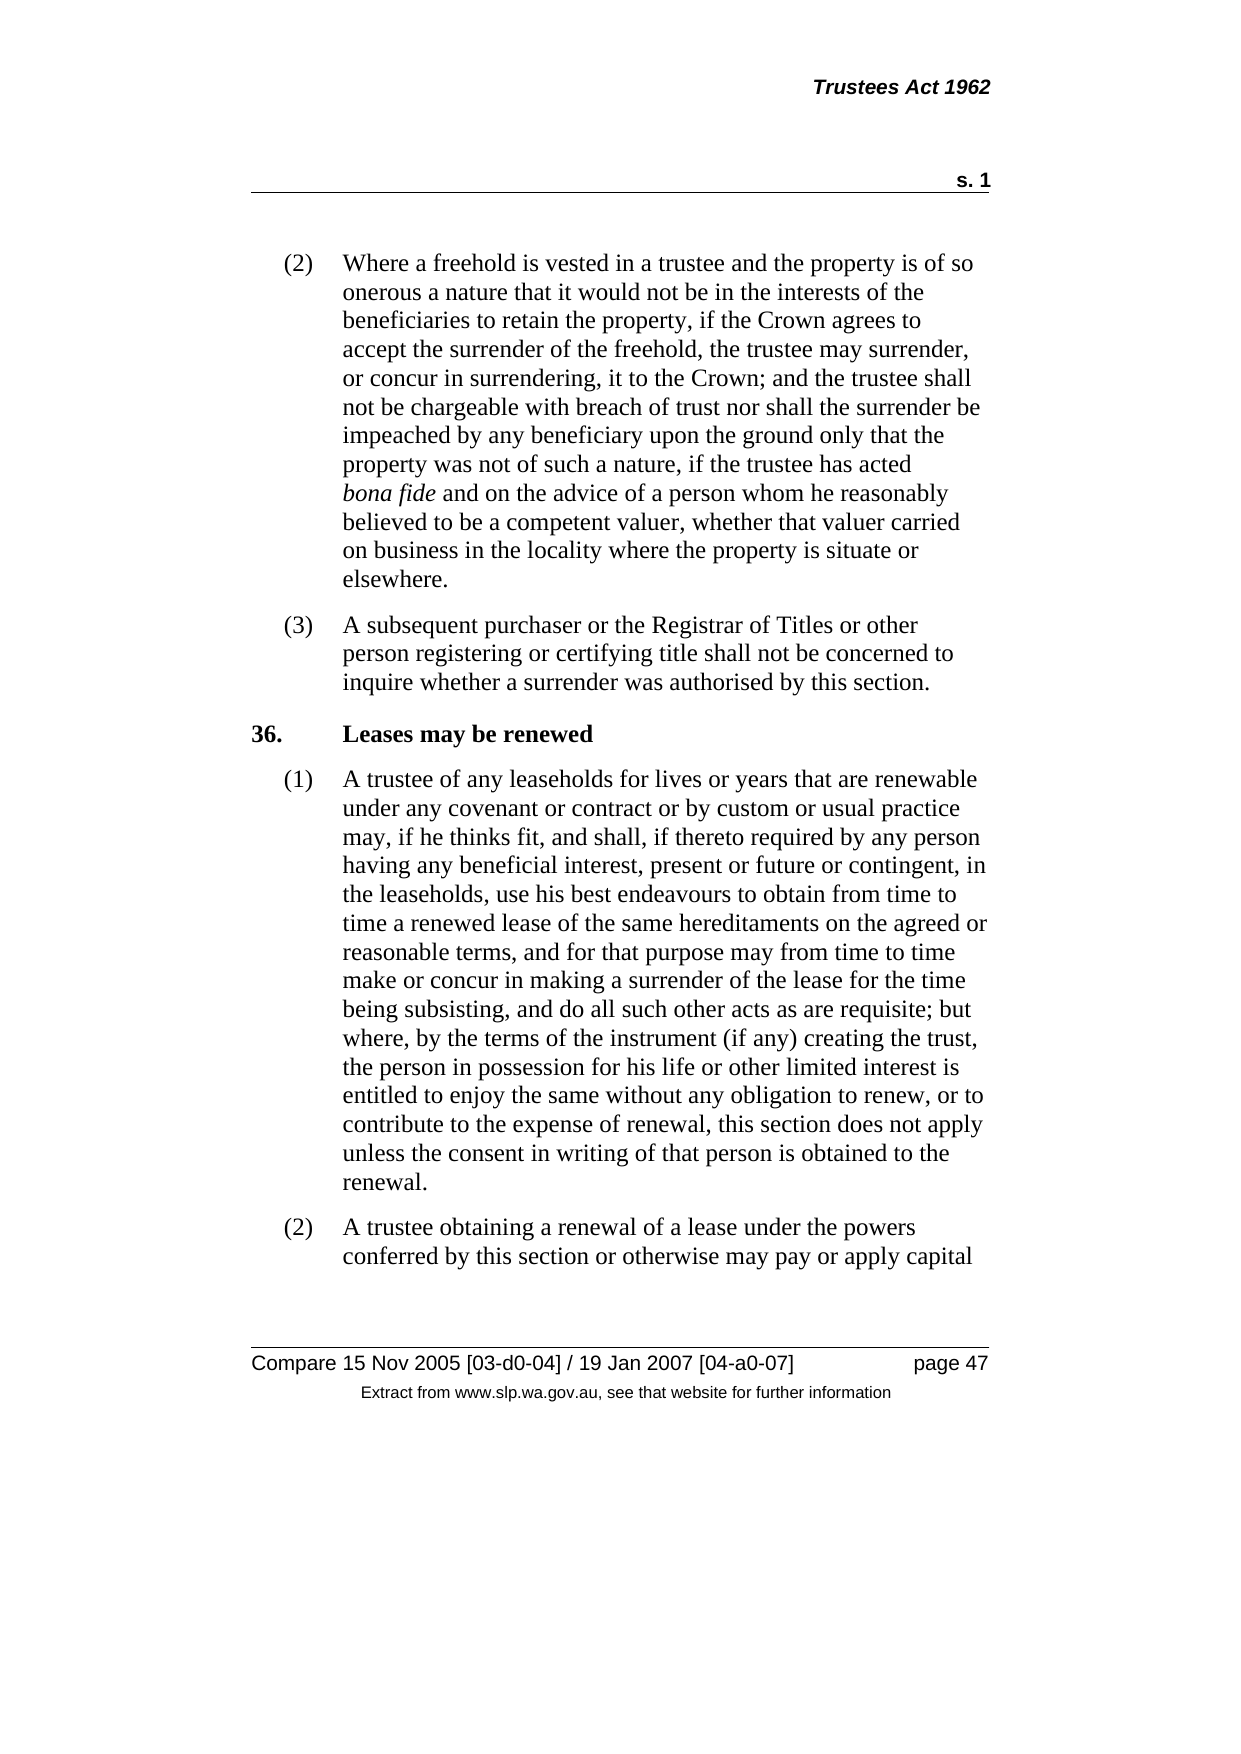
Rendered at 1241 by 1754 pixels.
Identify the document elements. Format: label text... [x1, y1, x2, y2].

text (1) A trustee of any leaseholds for lives or years that are renewable under any covenant or contract or by custom or usual practice may, if he thinks fit, and shall, if thereto required by any person having any beneficial interest, present or future or contingent, in the leaseholds, use his best endeavours to obtain from time to time a renewed lease of the same hereditaments on the agreed or reasonable terms, and for that purpose may from time to time make or concur in making a surrender of the lease for the time being subsisting, and do all such other acts as are requisite; but where, by the terms of the instrument (if any) creating the trust, the person in possession for his life or other limited interest is entitled to enjoy the same without any obligation to renew, or to contribute to the expense of renewal, this section does not apply unless the consent in writing of that person is obtained to the renewal. [251, 764, 989, 1196]
text (2) Where a freehold is vested in a trustee and the property is of so onerous a nature that it would not be in the interests of the beneficiaries to retain the property, if the Crown agrees to accept the surrender of the freehold, the trustee may surrender, or concur in surrendering, it to the Crown; and the trustee shall not be chargeable with breach of trust nor shall the surrender be impeached by any beneficiary upon the ground only that the property was not of such a nature, if the trustee has acted bona fide and on the advice of a person whom he reasonably believed to be a competent valuer, whether that valuer carried on business in the locality where the property is situate or elsewhere. [251, 248, 989, 593]
text (3) A subsequent purchaser or the Registrar of Titles or other person registering or certifying title shall not be concerned to inquire whether a surrender was authorised by this section. [251, 610, 989, 696]
subtitle 36. Leases may be renewed [251, 719, 989, 748]
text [251, 1212, 989, 1270]
